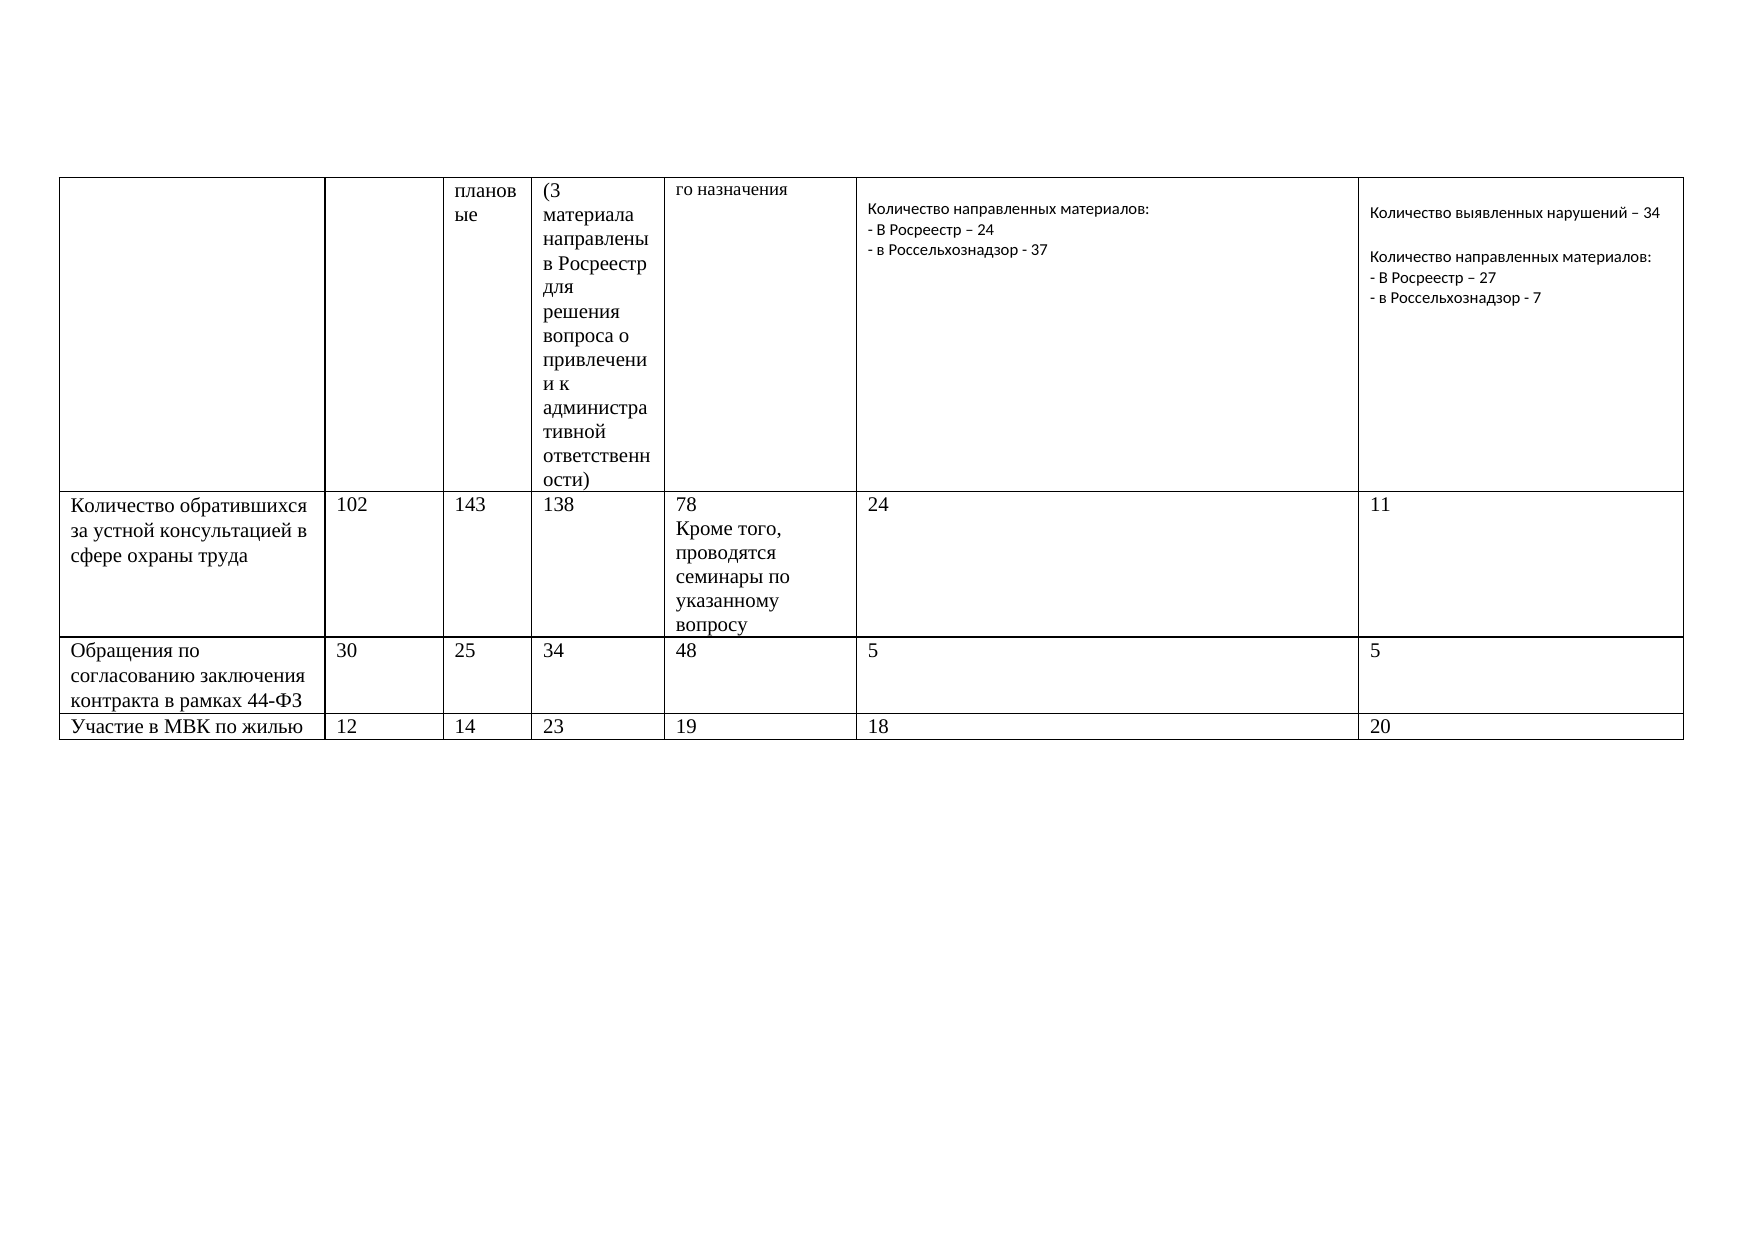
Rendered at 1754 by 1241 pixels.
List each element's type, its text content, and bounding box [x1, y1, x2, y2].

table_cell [857, 178, 1358, 491]
table_cell 34 [532, 638, 664, 712]
table_cell 5 [857, 638, 1358, 712]
table_cell 19 [665, 714, 856, 738]
table_cell 102 [326, 492, 443, 636]
table_cell 25 [444, 638, 531, 712]
table_cell 23 [532, 714, 664, 738]
table_cell 143 [444, 492, 531, 636]
table_cell 78 Кроме того, проводятся семинары по указанному вопросу [665, 492, 856, 636]
table_cell 12 [326, 714, 443, 738]
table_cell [532, 178, 664, 491]
table_cell 18 [857, 714, 1358, 738]
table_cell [60, 178, 324, 491]
table_cell 5 [1359, 638, 1683, 712]
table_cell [665, 178, 856, 491]
table_cell 11 [1359, 492, 1683, 636]
table_cell 48 [665, 638, 856, 712]
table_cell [1359, 178, 1683, 491]
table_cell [326, 178, 443, 491]
table_cell 14 [444, 714, 531, 738]
table_cell 20 [1359, 714, 1683, 738]
table_cell 24 [857, 492, 1358, 636]
table_cell Количество обратившихся за устной консультацией в сфере охраны труда [60, 492, 324, 636]
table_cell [444, 178, 531, 491]
table_cell Обращения по согласованию заключения контракта в рамках 44-ФЗ [60, 638, 324, 712]
table_cell Участие в МВК по жилью [60, 714, 324, 738]
table_cell 138 [532, 492, 664, 636]
table_cell 30 [326, 638, 443, 712]
